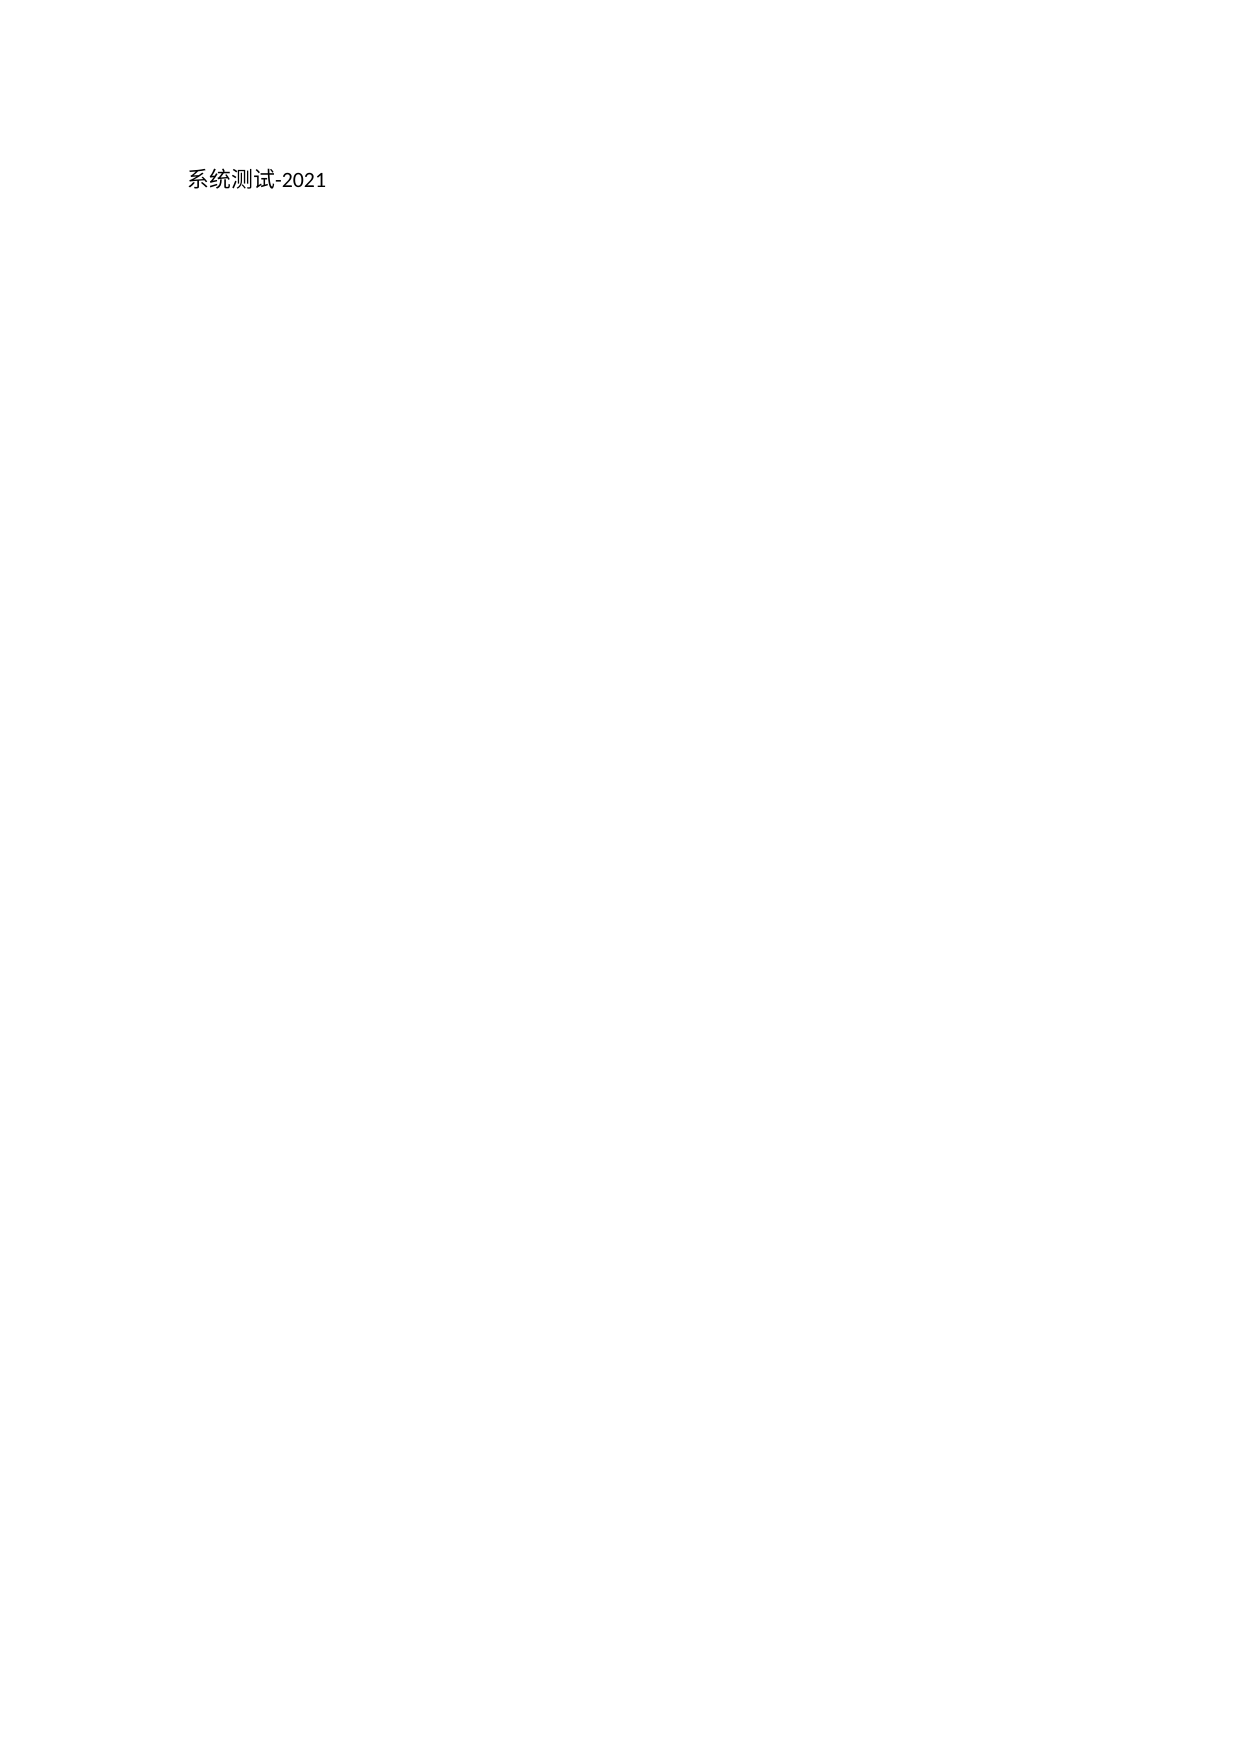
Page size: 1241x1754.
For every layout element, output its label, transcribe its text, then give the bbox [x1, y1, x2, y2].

text 系统测试-2021 [187, 162, 1053, 194]
